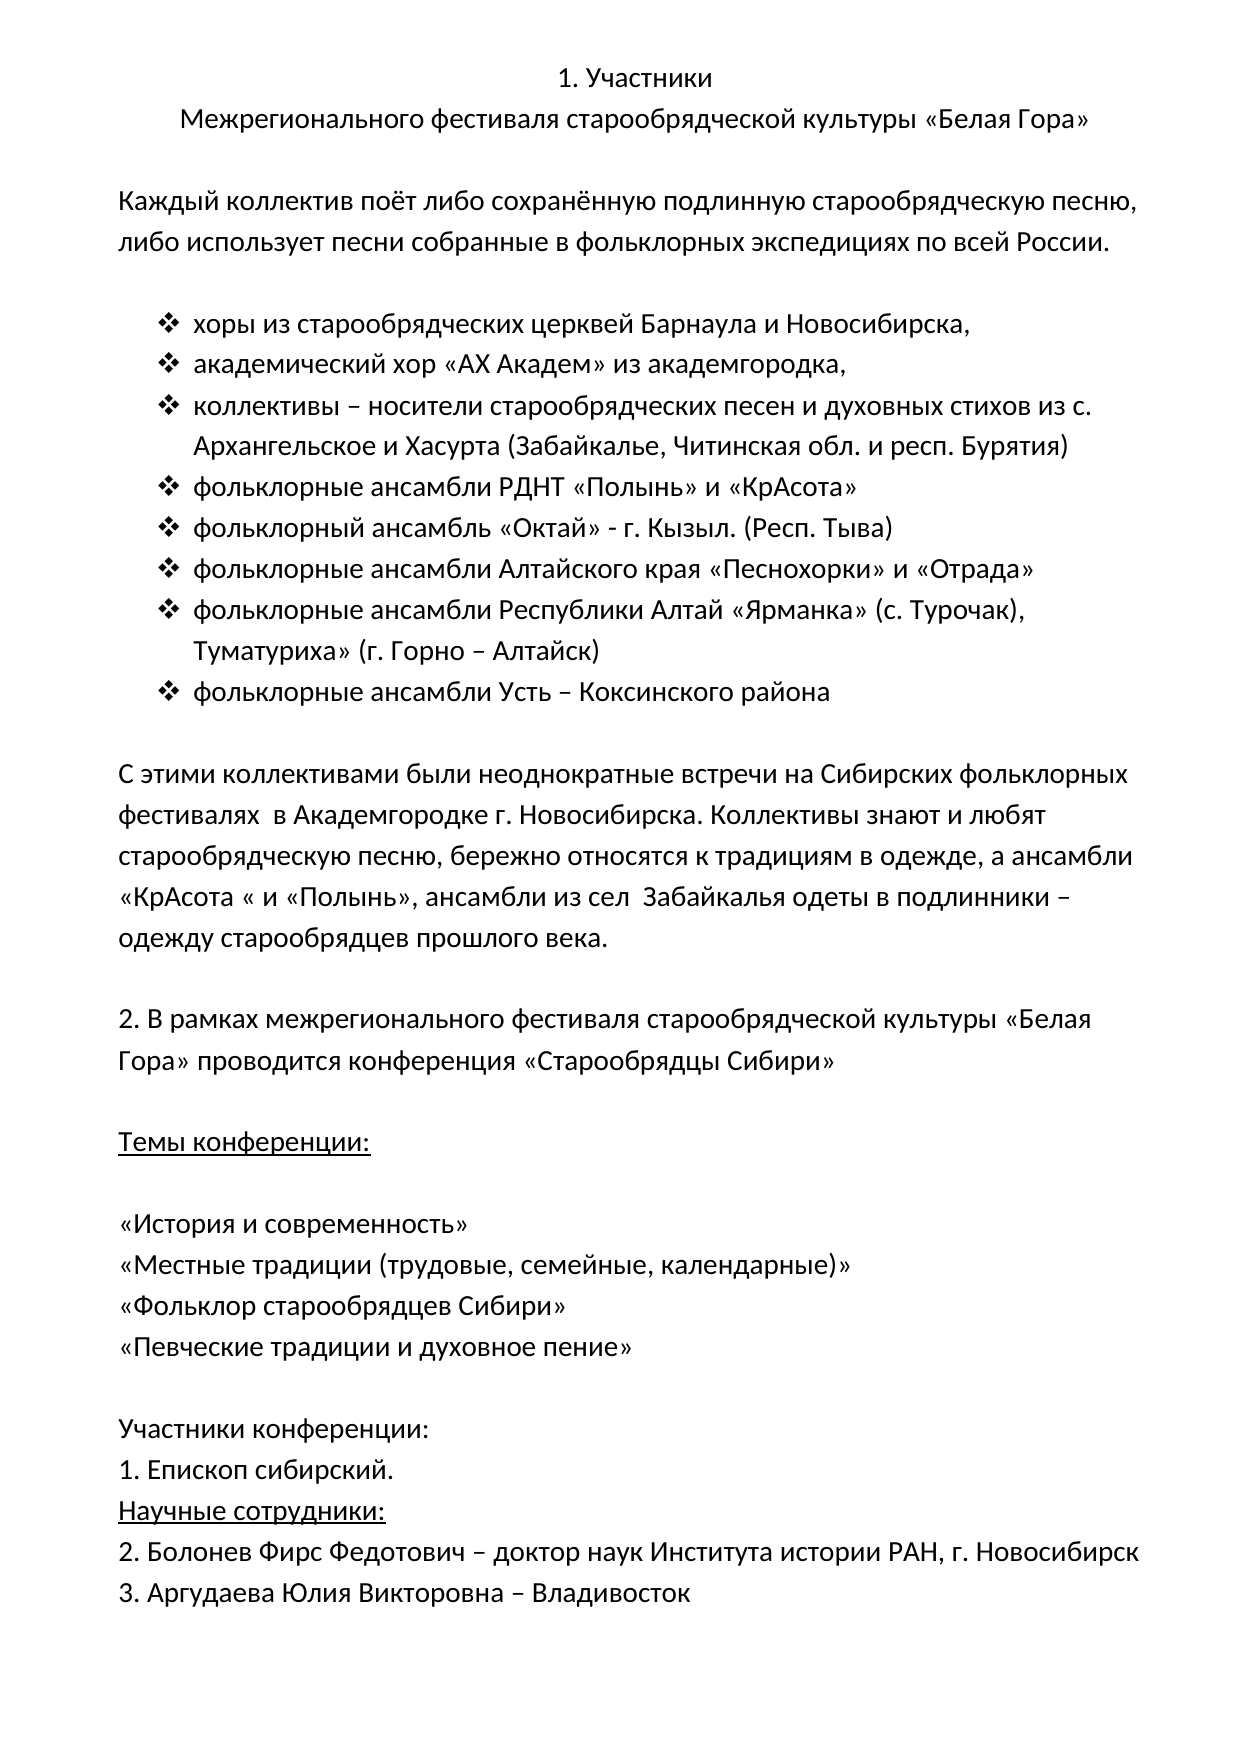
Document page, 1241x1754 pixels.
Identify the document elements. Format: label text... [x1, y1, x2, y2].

text 2. В рамках межрегионального фестиваля старообрядческой культуры «Белая Гора» проводится конференция «Старообрядцы Сибири» [118, 1001, 1152, 1077]
text Участники конференции: [118, 1410, 1152, 1446]
text Межрегионального фестиваля старообрядческой культуры «Белая Гора» [118, 100, 1152, 136]
list хоры из старообрядческих церквей Барнаула и Новосибирска, [156, 305, 1152, 340]
text С этими коллективами были неоднократные встречи на Сибирских фольклорных фестивалях в Академгородке г. Новосибирска. Коллективы знают и любят старообрядческую песню, бережно относятся к традициям в одежде, а ансамбли «КрАсота « и «Полынь», ансамбли из сел Забайкалья одеты в подлинники – одежду старообрядцев прошлого века. [118, 755, 1152, 954]
text «История и современность» [118, 1205, 1152, 1241]
list коллективы – носители старообрядческих песен и духовных стихов из с. Архангельское и Хасурта (Забайкалье, Читинская обл. и респ. Бурятия) [156, 387, 1152, 463]
list фольклорный ансамбль «Октай» - г. Кызыл. (Респ. Тыва) [156, 509, 1152, 545]
list фольклорные ансамбли Республики Алтай «Ярманка» (с. Турочак), Туматуриха» (г. Горно – Алтайск) [156, 591, 1152, 668]
text Темы конференции: [118, 1123, 1152, 1159]
text Каждый коллектив поёт либо сохранённую подлинную старообрядческую песню, либо использует песни собранные в фольклорных экспедициях по всей России. [118, 182, 1152, 258]
text 1. Участники [118, 59, 1152, 95]
text 2. Болонев Фирс Федотович – доктор наук Института истории РАН, г. Новосибирск [118, 1533, 1152, 1568]
list академический хор «АX Академ» из академгородка, [156, 346, 1152, 381]
list фольклорные ансамбли Усть – Коксинского района [156, 673, 1152, 709]
text «Фольклор старообрядцев Сибири» [118, 1287, 1152, 1323]
text 1. Епископ сибирский. [118, 1451, 1152, 1487]
text «Певческие традиции и духовное пение» [118, 1328, 1152, 1364]
text «Местные традиции (трудовые, семейные, календарные)» [118, 1246, 1152, 1282]
list фольклорные ансамбли Алтайского края «Песнохорки» и «Отрада» [156, 550, 1152, 586]
text 3. Аргудаева Юлия Викторовна – Владивосток [118, 1574, 1152, 1609]
text Научные сотрудники: [118, 1492, 1152, 1527]
list фольклорные ансамбли РДНТ «Полынь» и «КрАсота» [156, 468, 1152, 504]
